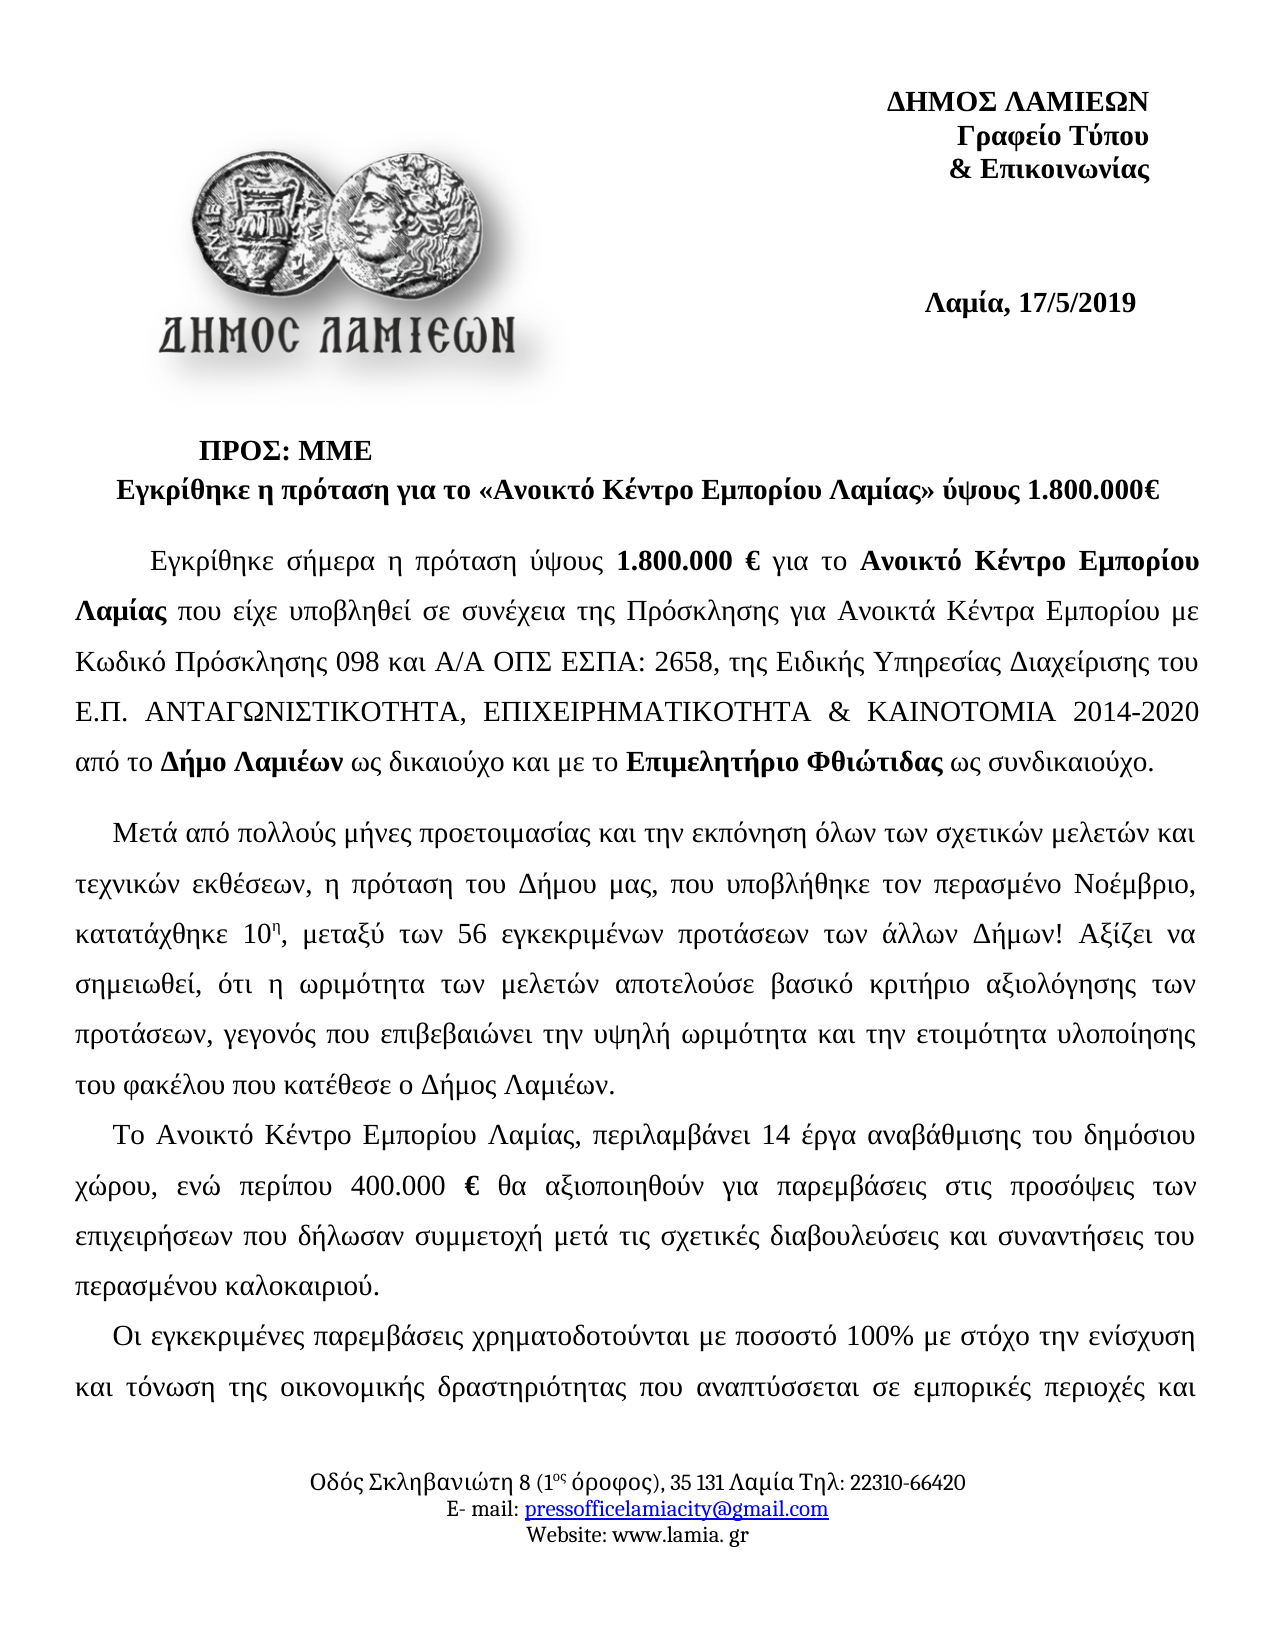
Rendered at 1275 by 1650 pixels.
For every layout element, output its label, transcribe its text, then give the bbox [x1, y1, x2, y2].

table_header ΔΗΜΟΣ ΛΑΜΙΕΩΝ Γραφείο Τύπου & Επικοινωνίας Λαμία, 17/5/2019 [594, 84, 1160, 467]
table_header ΠΡΟΣ: ΜΜΕ [115, 84, 594, 467]
text Το Ανοικτό Κέντρο Εμπορίου Λαμίας, περιλαμβάνει 14 έργα αναβάθμισης του δημόσιου χώρου, ενώ περίπου 400.000 € θα αξιοποιηθούν για παρεμβάσεις στις προσόψεις των επιχειρήσεων που δήλωσαν συμμετοχή μετά τις σχετικές διαβουλεύσεις και συναντήσεις του περασμένου καλοκαιριού. [75, 1117, 1197, 1302]
picture [126, 117, 581, 434]
text Εγκρίθηκε σήμερα η πρόταση ύψους 1.800.000 € για το Ανοικτό Κέντρο Εμπορίου Λαμίας που είχε υποβληθεί σε συνέχεια της Πρόσκλησης για Ανοικτά Κέντρα Εμπορίου με Κωδικό Πρόσκλησης 098 και Α/Α ΟΠΣ ΕΣΠΑ: 2658, της Ειδικής Υπηρεσίας Διαχείρισης του Ε.Π. ΑΝΤΑΓΩΝΙΣΤΙΚΟΤΗΤΑ, ΕΠΙΧΕΙΡΗΜΑΤΙΚΟΤΗΤΑ & ΚΑΙΝΟΤΟΜΙΑ 2014-2020 από το Δήμο Λαμιέων ως δικαιούχο και με το Επιμελητήριο Φθιώτιδας ως συνδικαιούχο. [75, 543, 1200, 778]
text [75, 1318, 1197, 1402]
text Μετά από πολλούς μήνες προετοιμασίας και την εκπόνηση όλων των σχετικών μελετών και τεχνικών εκθέσεων, η πρόταση του Δήμου μας, που υποβλήθηκε τον περασμένο Νοέμβριο, κατατάχθηκε 10η, μεταξύ των 56 εγκεκριμένων προτάσεων των άλλων Δήμων! Αξίζει να σημειωθεί, ότι η ωριμότητα των μελετών αποτελούσε βασικό κριτήριο αξιολόγησης των προτάσεων, γεγονός που επιβεβαιώνει την υψηλή ωριμότητα και την ετοιμότητα υλοποίησης του φακέλου που κατέθεσε ο Δήμος Λαμιέων. [75, 815, 1197, 1101]
